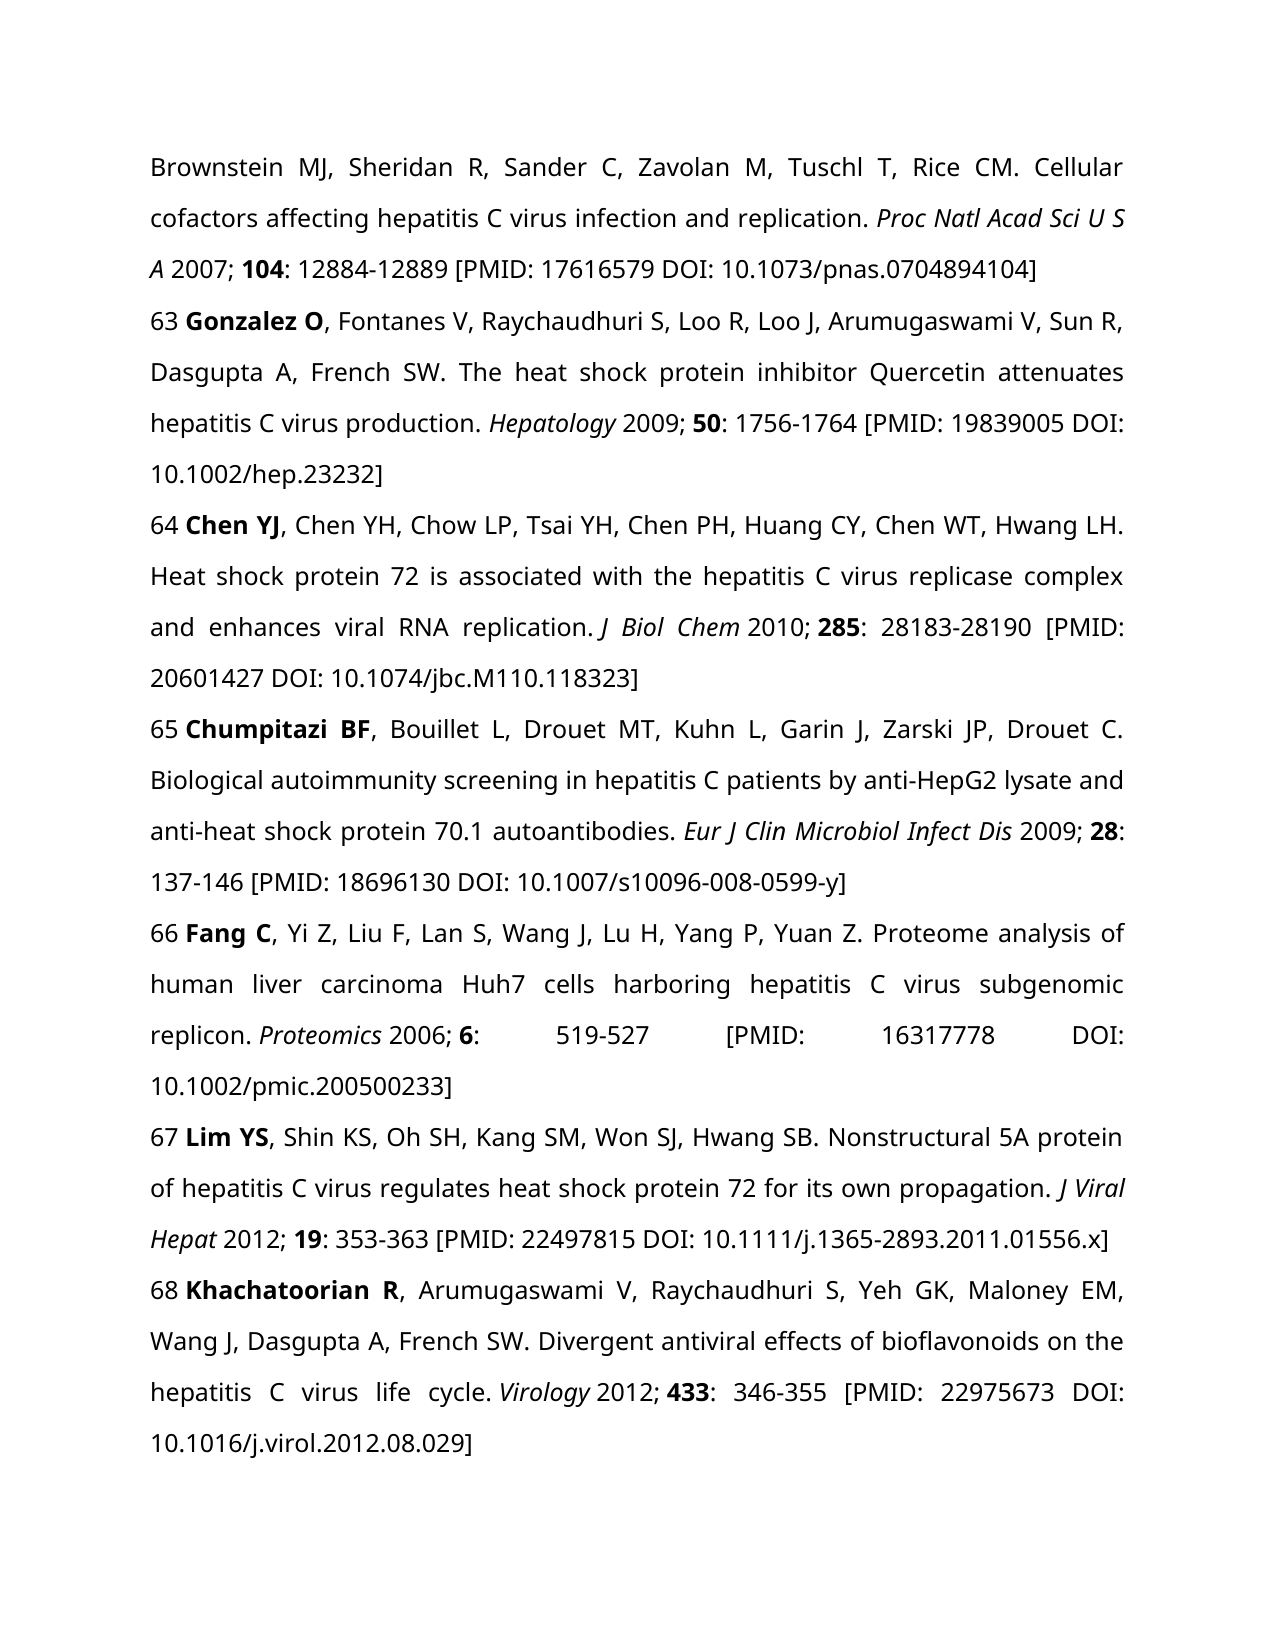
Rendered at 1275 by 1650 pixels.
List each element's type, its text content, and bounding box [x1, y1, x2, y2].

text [150, 150, 1125, 286]
text 64 Chen YJ, Chen YH, Chow LP, Tsai YH, Chen PH, Huang CY, Chen WT, Hwang LH. Heat shock protein 72 is associated with the hepatitis C virus replicase complex and enhances viral RNA replication. J Biol Chem 2010; 285: 28183-28190 [PMID: 20601427 DOI: 10.1074/jbc.M110.118323] [150, 507, 1125, 694]
text 68 Khachatoorian R, Arumugaswami V, Raychaudhuri S, Yeh GK, Maloney EM, Wang J, Dasgupta A, French SW. Divergent antiviral effects of bioflavonoids on the hepatitis C virus life cycle. Virology 2012; 433: 346-355 [PMID: 22975673 DOI: 10.1016/j.virol.2012.08.029] [150, 1273, 1125, 1460]
text 63 Gonzalez O, Fontanes V, Raychaudhuri S, Loo R, Loo J, Arumugaswami V, Sun R, Dasgupta A, French SW. The heat shock protein inhibitor Quercetin attenuates hepatitis C virus production. Hepatology 2009; 50: 1756-1764 [PMID: 19839005 DOI: 10.1002/hep.23232] [150, 303, 1125, 490]
text 67 Lim YS, Shin KS, Oh SH, Kang SM, Won SJ, Hwang SB. Nonstructural 5A protein of hepatitis C virus regulates heat shock protein 72 for its own propagation. J Viral Hepat 2012; 19: 353-363 [PMID: 22497815 DOI: 10.1111/j.1365-2893.2011.01556.x] [150, 1120, 1125, 1256]
text 65 Chumpitazi BF, Bouillet L, Drouet MT, Kuhn L, Garin J, Zarski JP, Drouet C. Biological autoimmunity screening in hepatitis C patients by anti-HepG2 lysate and anti-heat shock protein 70.1 autoantibodies. Eur J Clin Microbiol Infect Dis 2009; 28: 137-146 [PMID: 18696130 DOI: 10.1007/s10096-008-0599-y] [150, 711, 1125, 899]
text 66 Fang C, Yi Z, Liu F, Lan S, Wang J, Lu H, Yang P, Yuan Z. Proteome analysis of human liver carcinoma Huh7 cells harboring hepatitis C virus subgenomic replicon. Proteomics 2006; 6: 519-527 [PMID: 16317778 DOI: 10.1002/pmic.200500233] [150, 916, 1125, 1103]
